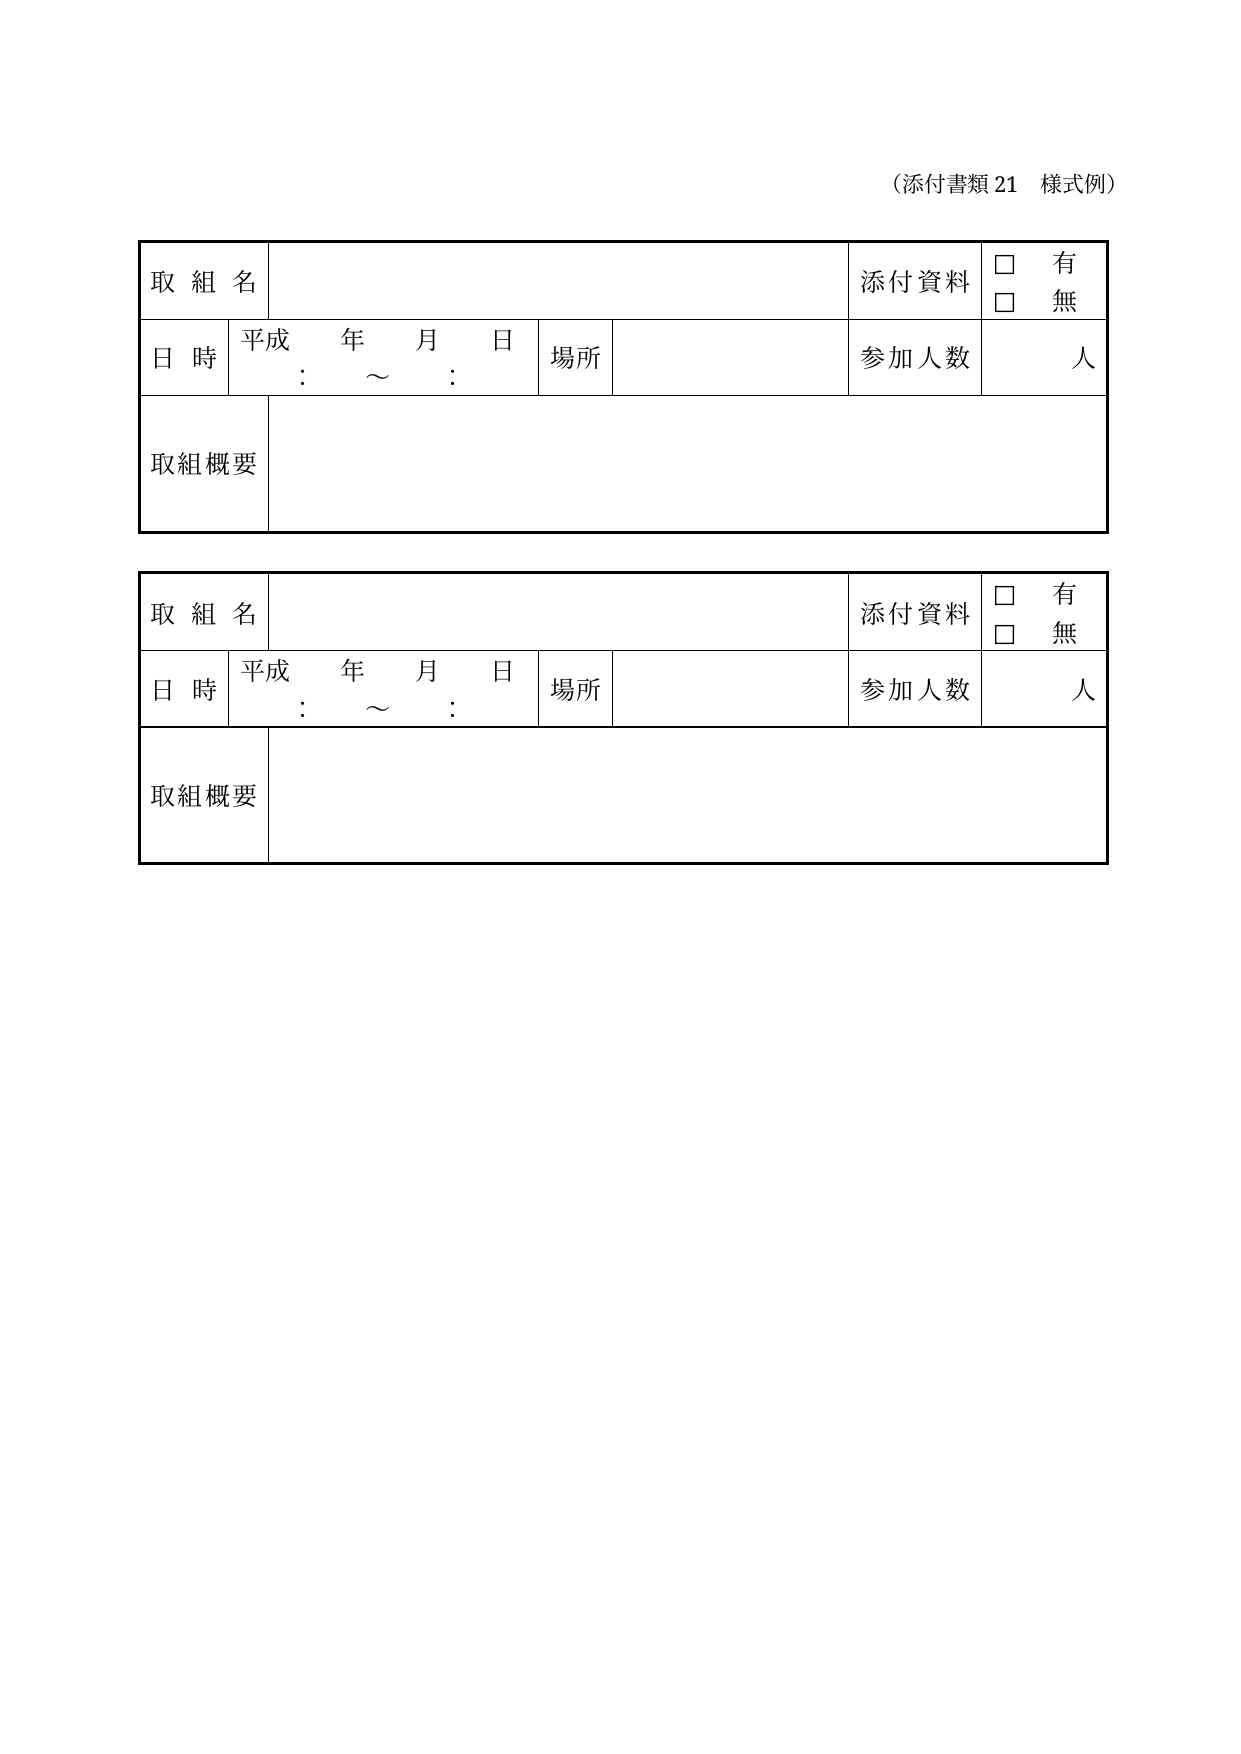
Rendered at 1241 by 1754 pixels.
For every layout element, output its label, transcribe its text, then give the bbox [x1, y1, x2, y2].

table_header 取組名 [141, 243, 268, 319]
table_header 有 [1041, 243, 1106, 280]
table_header 有 [1041, 574, 1106, 612]
table_cell 場所 [539, 320, 612, 395]
table_header 添付資料 [849, 243, 981, 319]
table_cell 取組概要 [141, 396, 268, 531]
table_cell □ [982, 612, 1041, 650]
table_cell 参加人数 [849, 651, 981, 726]
table_cell 参加人数 [849, 320, 981, 395]
table_cell 人 [982, 651, 1106, 726]
table_cell 平成 年 月 日 ： ～ ： [229, 651, 538, 726]
table_cell [269, 728, 1106, 862]
table_header □ [982, 243, 1041, 280]
table_cell 平成 年 月 日 ： ～ ： [229, 320, 538, 395]
table_cell [613, 651, 848, 726]
table_cell [613, 320, 848, 395]
table_cell 無 [1041, 612, 1106, 650]
table_header 取組名 [141, 574, 268, 650]
table_header 添付資料 [849, 574, 981, 650]
table_cell 人 [982, 320, 1106, 395]
table_header □ [982, 574, 1041, 612]
table_cell 日時 [141, 320, 228, 395]
table_cell 無 [1041, 280, 1106, 319]
table_cell 取組概要 [141, 728, 268, 862]
table_cell 場所 [539, 651, 612, 726]
table_cell □ [982, 280, 1041, 319]
table_header [269, 574, 848, 650]
table_cell [269, 396, 1106, 531]
table_header [269, 243, 848, 319]
table_cell 日時 [141, 651, 228, 726]
text （添付書類21 様式例） [112, 164, 1128, 202]
